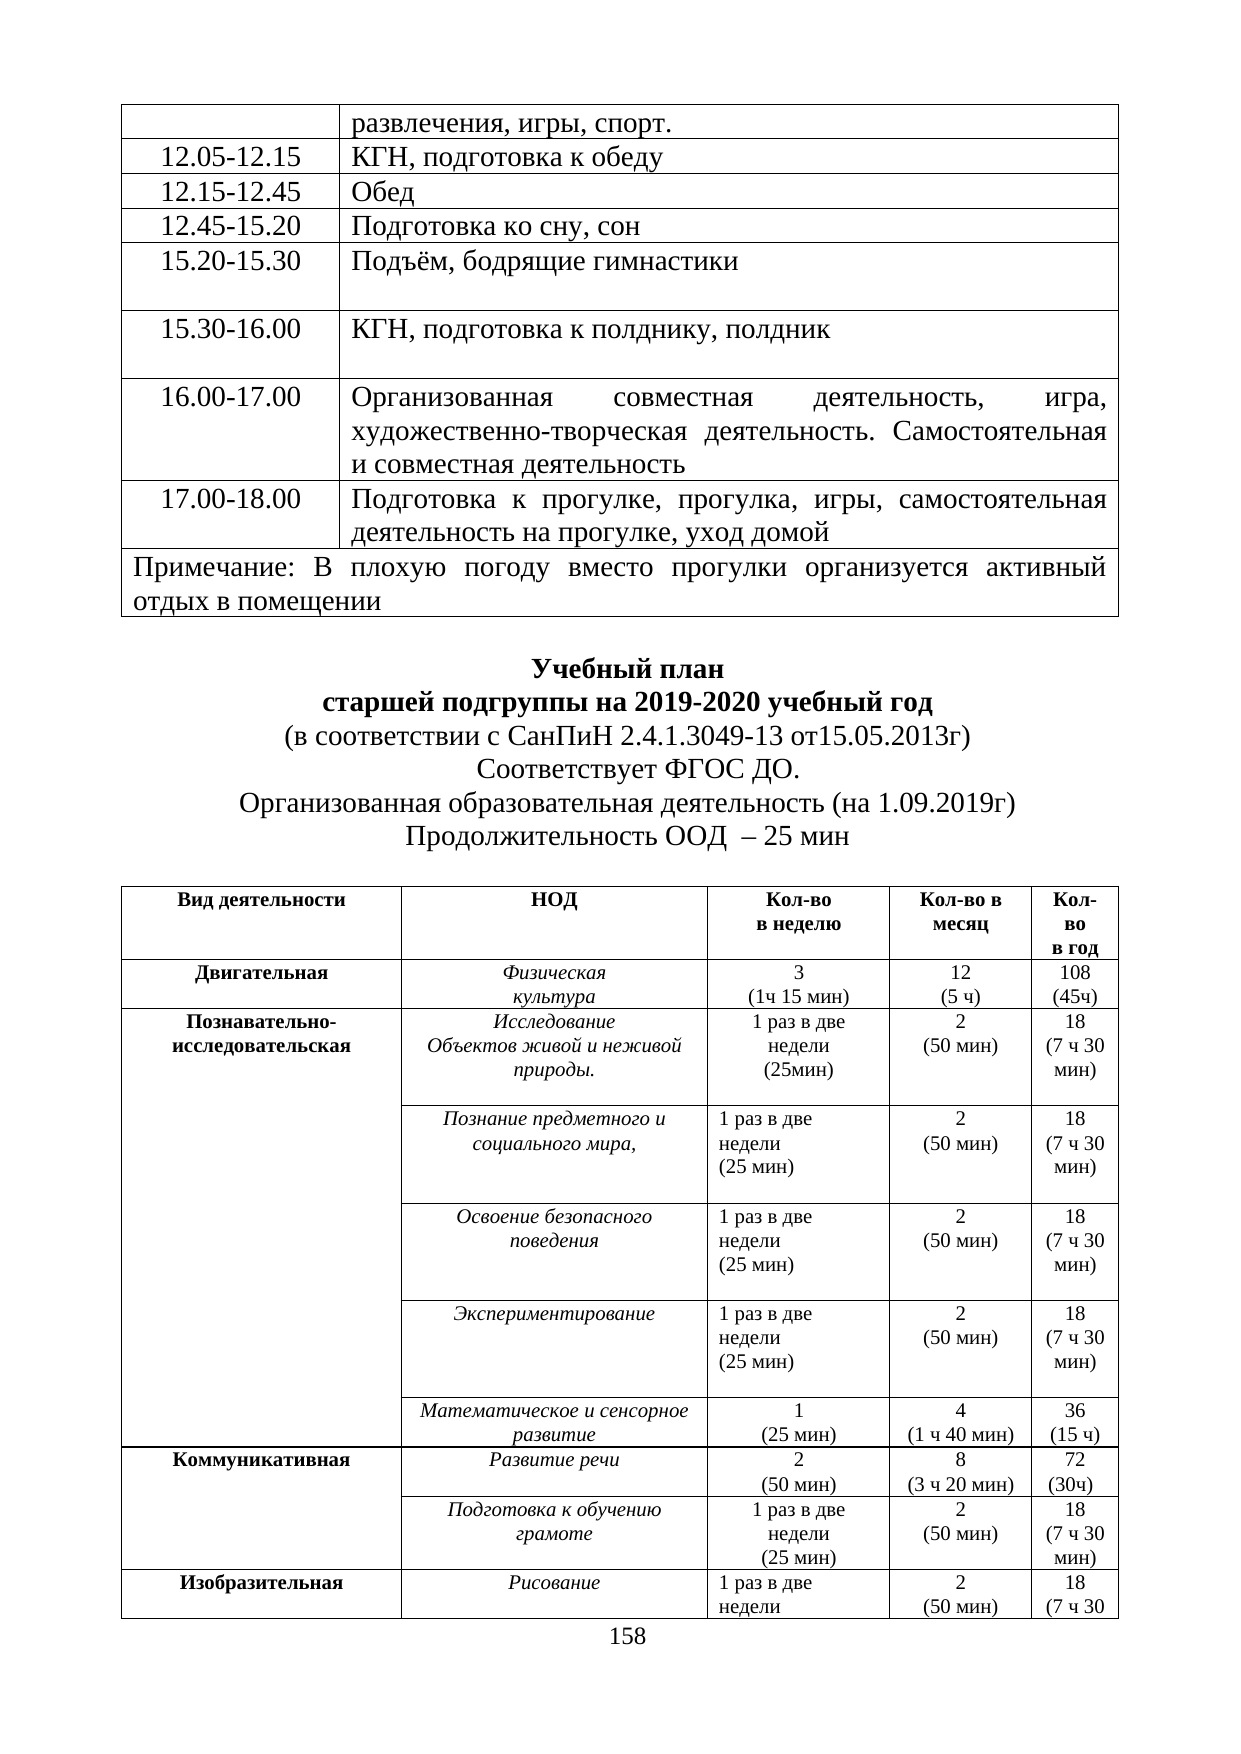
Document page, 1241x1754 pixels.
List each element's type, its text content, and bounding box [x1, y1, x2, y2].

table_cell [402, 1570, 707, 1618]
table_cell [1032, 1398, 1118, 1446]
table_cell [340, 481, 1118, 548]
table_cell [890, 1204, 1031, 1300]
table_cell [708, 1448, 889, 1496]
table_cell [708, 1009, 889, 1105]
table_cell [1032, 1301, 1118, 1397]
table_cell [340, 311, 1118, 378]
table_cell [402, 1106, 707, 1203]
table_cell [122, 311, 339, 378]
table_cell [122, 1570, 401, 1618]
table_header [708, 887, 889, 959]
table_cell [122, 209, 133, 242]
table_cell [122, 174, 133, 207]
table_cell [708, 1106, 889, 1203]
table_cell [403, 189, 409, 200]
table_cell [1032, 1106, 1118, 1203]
text старшей подгруппы на 2019-2020 учебный год [133, 684, 1122, 718]
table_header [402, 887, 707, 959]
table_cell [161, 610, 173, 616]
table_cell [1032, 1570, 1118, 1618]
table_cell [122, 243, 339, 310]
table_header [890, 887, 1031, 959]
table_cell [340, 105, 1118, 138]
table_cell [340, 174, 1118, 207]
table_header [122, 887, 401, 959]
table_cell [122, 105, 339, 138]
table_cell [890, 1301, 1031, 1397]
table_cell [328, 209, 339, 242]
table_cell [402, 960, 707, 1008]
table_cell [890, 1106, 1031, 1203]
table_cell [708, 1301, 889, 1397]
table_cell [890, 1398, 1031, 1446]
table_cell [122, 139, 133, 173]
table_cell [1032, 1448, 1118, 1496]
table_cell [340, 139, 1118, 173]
text (в соответствии с СанПиН 2.4.1.3049-13 от15.05.2013г) [133, 718, 1122, 751]
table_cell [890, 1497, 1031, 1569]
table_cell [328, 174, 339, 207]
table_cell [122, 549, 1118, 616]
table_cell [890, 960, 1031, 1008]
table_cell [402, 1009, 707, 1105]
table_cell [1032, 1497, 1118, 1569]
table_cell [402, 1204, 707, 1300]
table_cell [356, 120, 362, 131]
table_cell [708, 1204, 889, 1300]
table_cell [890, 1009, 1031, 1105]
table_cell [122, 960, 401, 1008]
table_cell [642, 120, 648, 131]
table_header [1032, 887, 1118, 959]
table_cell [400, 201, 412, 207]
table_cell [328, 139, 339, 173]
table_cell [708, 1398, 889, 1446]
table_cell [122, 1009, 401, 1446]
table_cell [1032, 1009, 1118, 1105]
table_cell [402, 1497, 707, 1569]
text Продолжительность ООД – 25 мин [133, 818, 1122, 852]
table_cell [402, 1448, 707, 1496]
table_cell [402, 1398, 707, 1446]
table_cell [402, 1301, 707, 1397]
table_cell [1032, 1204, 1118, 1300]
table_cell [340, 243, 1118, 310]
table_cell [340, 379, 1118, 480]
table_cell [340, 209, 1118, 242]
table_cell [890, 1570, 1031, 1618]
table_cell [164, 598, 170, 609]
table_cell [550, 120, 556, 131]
text Организованная образовательная деятельность (на 1.09.2019г) [133, 785, 1122, 818]
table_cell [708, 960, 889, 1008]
text Соответствует ФГОС ДО. [133, 751, 1122, 785]
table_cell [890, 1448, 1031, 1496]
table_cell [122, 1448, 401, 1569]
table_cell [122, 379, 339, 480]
text Учебный план [133, 651, 1122, 684]
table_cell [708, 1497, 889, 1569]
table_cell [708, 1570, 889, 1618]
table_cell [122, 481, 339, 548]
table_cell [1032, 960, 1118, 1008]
